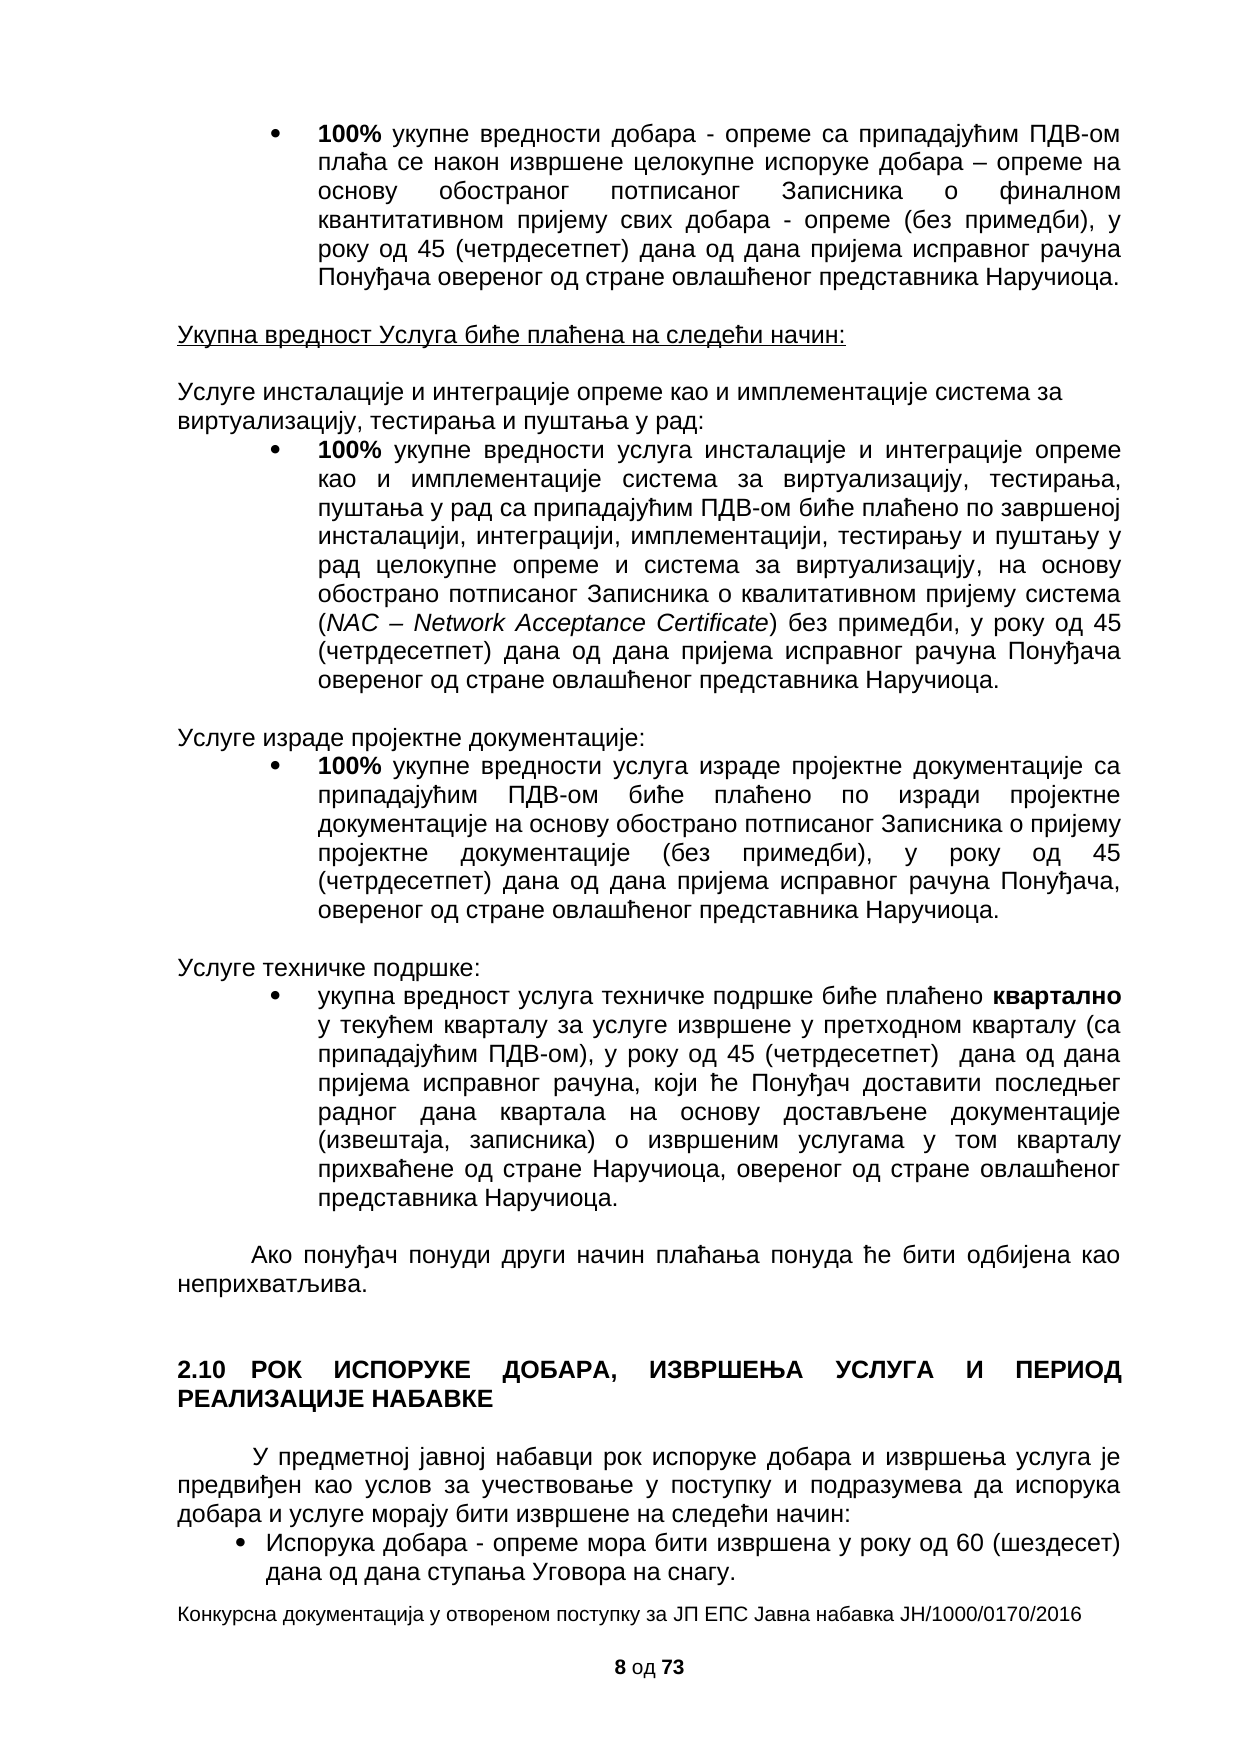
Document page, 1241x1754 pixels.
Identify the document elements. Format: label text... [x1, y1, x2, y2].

text Укупна вредност Услуга биће плаћена на следећи начин: [177, 320, 1122, 349]
text Ако понуђач понуди други начин плаћања понуда ће бити одбијена као неприхватљива. [177, 1240, 1122, 1298]
list 100% укупне вредности услуга израде пројектне документације са припадајућим ПДВ-ом биће плаћено по изради пројектне документације на основу обострано потписаног Записника о пријему пројектне документације (без примедби), у року oд 45 (четрдесетпет) дана од дана пријема исправног рачуна Понуђача, овереног од стране овлашћеног представника Наручиоца. [271, 751, 1122, 924]
text Услуге инсталације и интеграције опреме као и имплементације система за виртуализацију, тестирања и пуштања у рад: [177, 377, 1122, 435]
text Услуге техничке подршке: [177, 953, 1122, 981]
list Испорука добара - опреме мора бити извршена у року од 60 (шездесет) дана од дана ступања Уговора на снагу. [236, 1528, 1122, 1585]
subtitle 2.10 РОК ИСПОРУКЕ ДОБАРА, ИЗВРШЕЊА УСЛУГА И ПЕРИОД РЕАЛИЗАЦИЈЕ НАБАВКЕ [177, 1355, 1122, 1413]
text У предметној јавној набавци рок испоруке добара и извршења услуга је предвиђен као услов за учествовање у поступку и подразумева да испорука добара и услуге морају бити извршене на следећи начин: [177, 1441, 1122, 1528]
list 100% укупне вредности добара - опреме са припадајућим ПДВ-ом плаћа се након извршене целокупне испоруке добара – опреме на основу обостраног потписаног Записника о финалном квантитативном пријему свих добара - опреме (без примедби), у року од 45 (четрдесетпет) дана од дана пријема исправног рачуна Понуђача овереног од стране овлашћеног представника Наручиоца. [271, 118, 1122, 291]
list 100% укупне вредности услуга инсталације и интеграције опреме као и имплементације система за виртуализацију, тестирања, пуштања у рад са припадајућим ПДВ-ом биће плаћено по завршеној инсталацији, интеграцији, имплементацији, тестирању и пуштању у рад целокупне опреме и система за виртуализацију, на основу обострано потписаног Записника о квалитативном пријему система (NAC – Network Acceptance Certificate) без примедби, у року од 45 (четрдесетпет) дана од дана пријема исправног рачуна Понуђача овереног од стране овлашћеног представника Наручиоца. [271, 435, 1122, 694]
text Услуге израде пројектне документације: [177, 722, 1122, 751]
list укупна вредност услуга техничке подршке биће плаћено квартално у текућем кварталу за услуге извршене у претходном кварталу (са припадајућим ПДВ-ом), у року од 45 (четрдесетпет) дана од дана пријема исправног рачуна, који ће Понуђач доставити последњег радног дана квартала на основу достављене документације (извештаја, записника) о извршеним услугама у том кварталу прихваћене од стране Наручиоца, овереног од стране овлашћеног представника Наручиоца. [271, 981, 1122, 1211]
